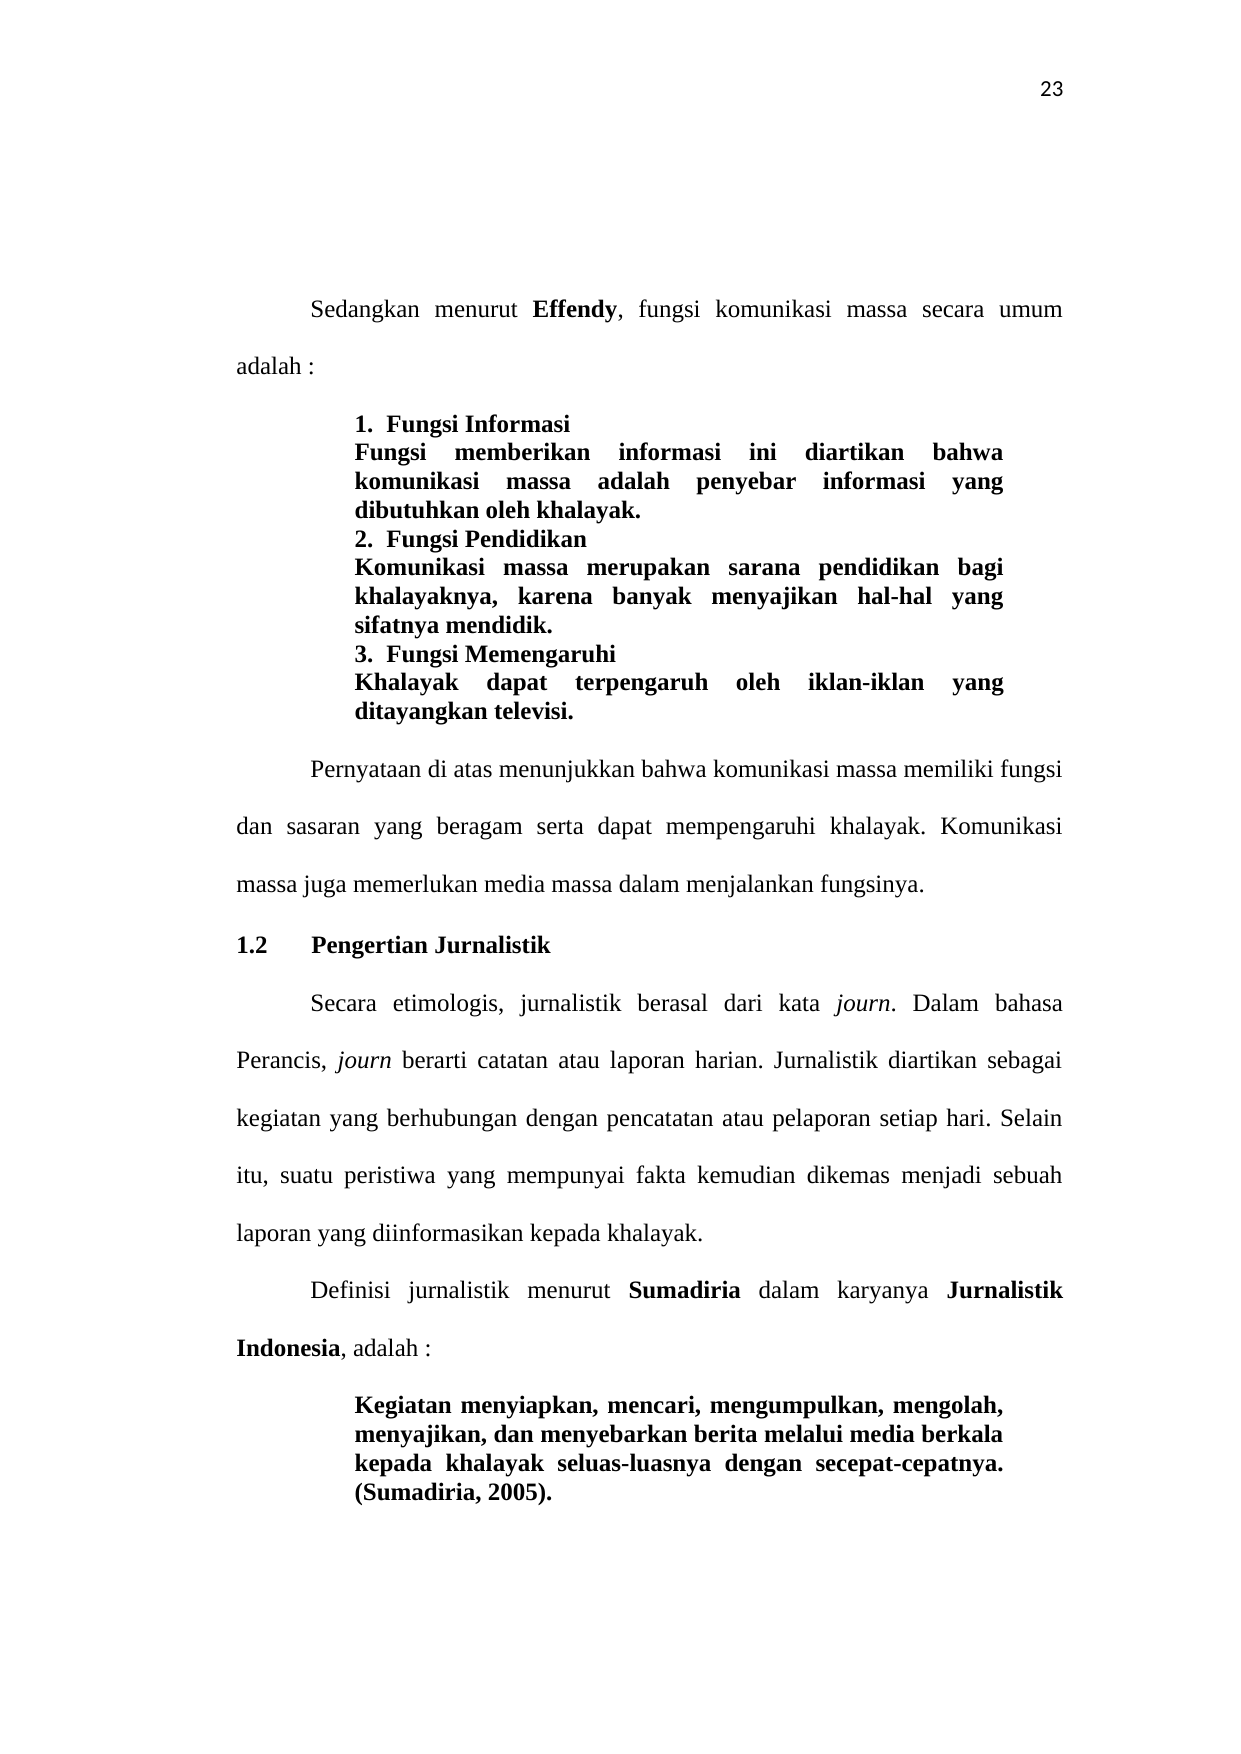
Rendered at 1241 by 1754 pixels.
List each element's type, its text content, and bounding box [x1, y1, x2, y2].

list Fungsi Memengaruhi [354, 639, 1004, 667]
list Definisi jurnalistik menurut Sumadiria dalam karyanya Jurnalistik Indonesia, adalah : [236, 1275, 1063, 1362]
list Fungsi memberikan informasi ini diartikan bahwa komunikasi massa adalah penyebar informasi yang dibutuhkan oleh khalayak. [354, 437, 1004, 524]
subtitle Pengertian Jurnalistik [236, 930, 1063, 959]
list Fungsi Informasi [354, 409, 1004, 437]
list Fungsi Pendidikan [354, 524, 1004, 552]
list Kegiatan menyiapkan, mencari, mengumpulkan, mengolah, menyajikan, dan menyebarkan berita melalui media berkala kepada khalayak seluas-luasnya dengan secepat-cepatnya. (Sumadiria, 2005). [354, 1390, 1004, 1505]
list Sedangkan menurut Effendy, fungsi komunikasi massa secara umum adalah : [236, 294, 1063, 380]
list Pernyataan di atas menunjukkan bahwa komunikasi massa memiliki fungsi dan sasaran yang beragam serta dapat mempengaruhi khalayak. Komunikasi massa juga memerlukan media massa dalam menjalankan fungsinya. [236, 754, 1063, 897]
list Secara etimologis, jurnalistik berasal dari kata journ. Dalam bahasa Perancis, journ berarti catatan atau laporan harian. Jurnalistik diartikan sebagai kegiatan yang berhubungan dengan pencatatan atau pelaporan setiap hari. Selain itu, suatu peristiwa yang mempunyai fakta kemudian dikemas menjadi sebuah laporan yang diinformasikan kepada khalayak. [236, 988, 1063, 1247]
text Komunikasi massa merupakan sarana pendidikan bagi khalayaknya, karena banyak menyajikan hal-hal yang sifatnya mendidik. [354, 552, 1004, 639]
list Khalayak dapat terpengaruh oleh iklan-iklan yang ditayangkan televisi. [354, 667, 1004, 725]
